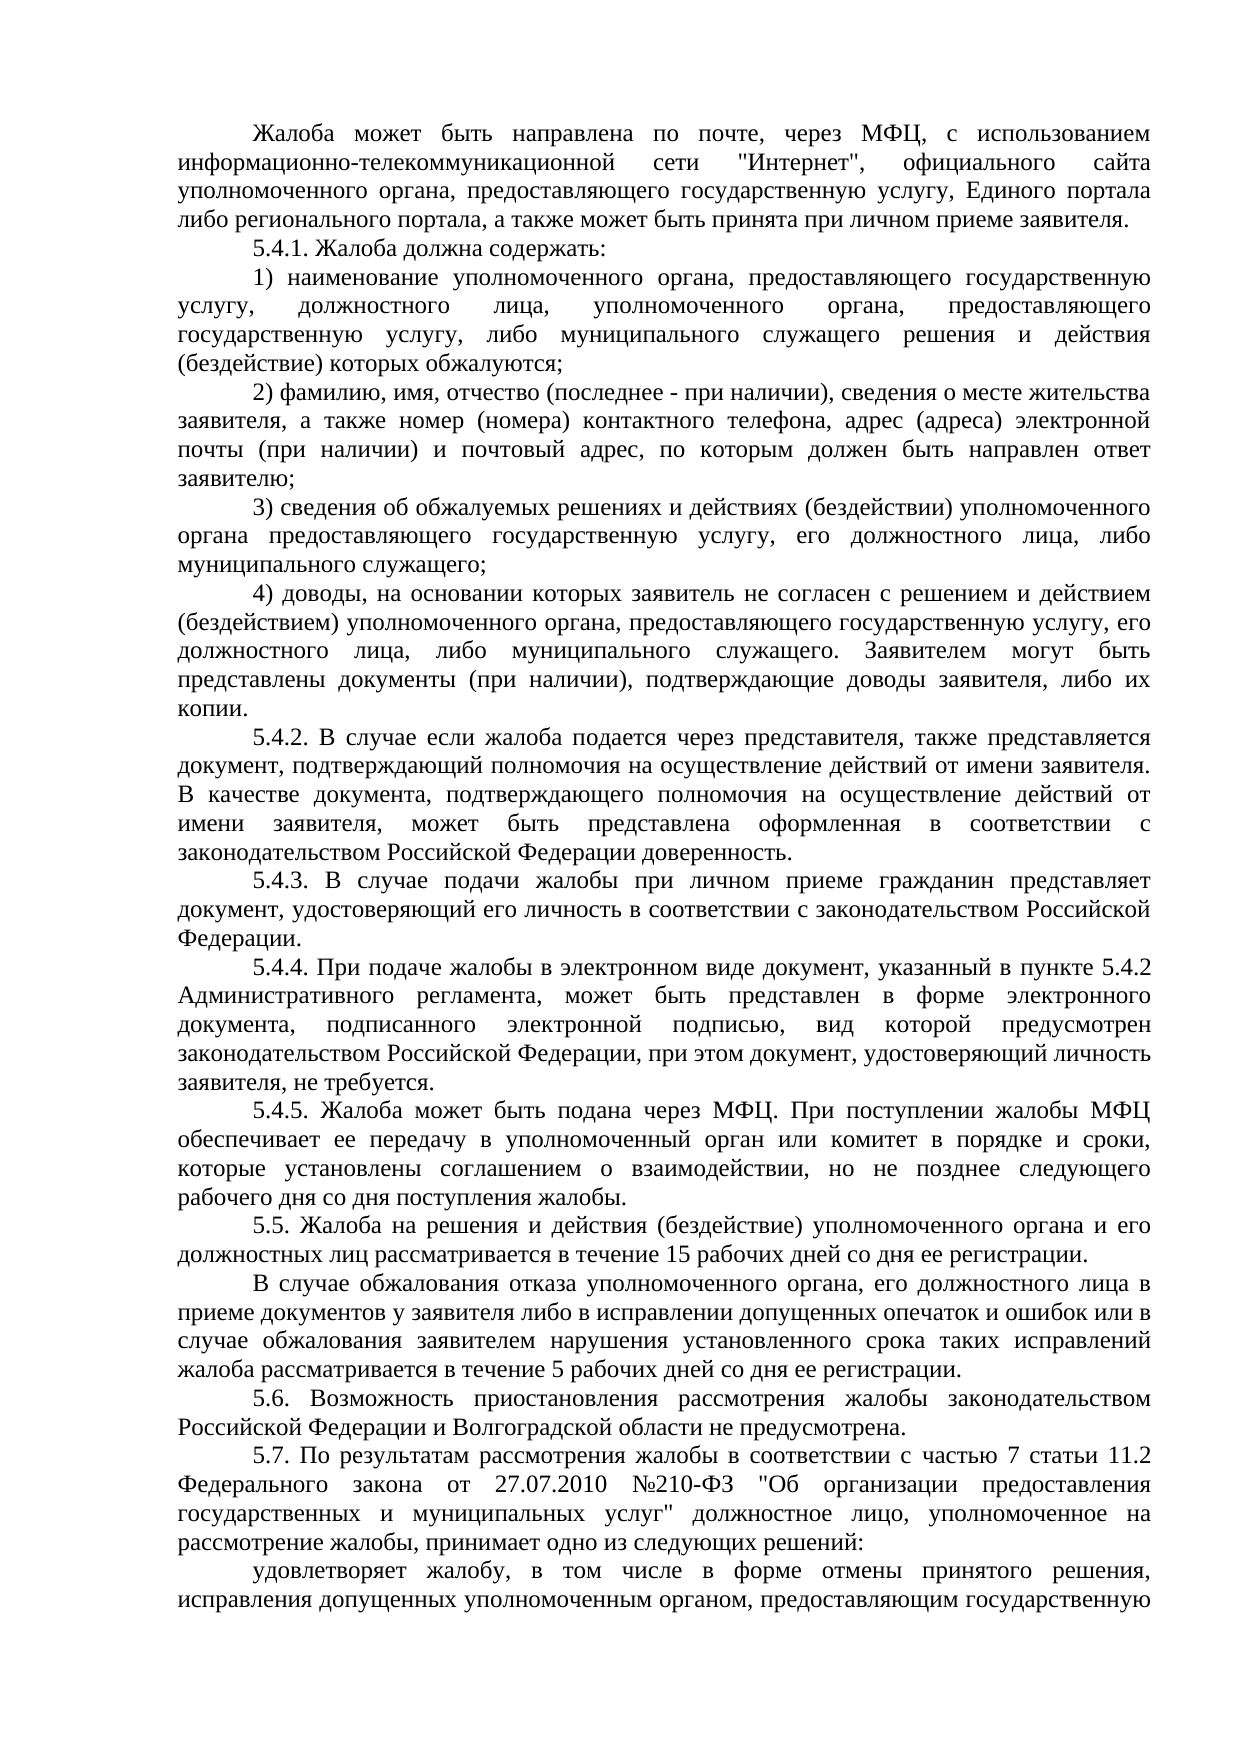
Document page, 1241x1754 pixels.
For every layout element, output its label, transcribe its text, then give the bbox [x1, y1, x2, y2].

text Жалоба может быть направлена по почте, через МФЦ, с использованием информационно-телекоммуникационной сети "Интернет", официального сайта уполномоченного органа, предоставляющего государственную услугу, Единого портала либо регионального портала, а также может быть принята при личном приеме заявителя. [177, 118, 1152, 233]
text 1) наименование уполномоченного органа, предоставляющего государственную услугу, должностного лица, уполномоченного органа, предоставляющего государственную услугу, либо муниципального служащего решения и действия (бездействие) которых обжалуются; [177, 262, 1152, 377]
text 5.5. Жалоба на решения и действия (бездействие) уполномоченного органа и его должностных лиц рассматривается в течение 15 рабочих дней со дня ее регистрации. [177, 1211, 1152, 1268]
text 5.7. По результатам рассмотрения жалобы в соответствии с частью 7 статьи 11.2 Федерального закона от 27.07.2010 №210-ФЗ "Об организации предоставления государственных и муниципальных услуг" должностное лицо, уполномоченное на рассмотрение жалобы, принимает одно из следующих решений: [177, 1441, 1152, 1556]
text В случае обжалования отказа уполномоченного органа, его должностного лица в приеме документов у заявителя либо в исправлении допущенных опечаток и ошибок или в случае обжалования заявителем нарушения установленного срока таких исправлений жалоба рассматривается в течение 5 рабочих дней со дня ее регистрации. [177, 1268, 1152, 1383]
text 5.6. Возможность приостановления рассмотрения жалобы законодательством Российской Федерации и Волгоградской области не предусмотрена. [177, 1383, 1152, 1441]
text 3) сведения об обжалуемых решениях и действиях (бездействии) уполномоченного органа предоставляющего государственную услугу, его должностного лица, либо муниципального служащего; [177, 492, 1152, 578]
text 4) доводы, на основании которых заявитель не согласен с решением и действием (бездействием) уполномоченного органа, предоставляющего государственную услугу, его должностного лица, либо муниципального служащего. Заявителем могут быть представлены документы (при наличии), подтверждающие доводы заявителя, либо их копии. [177, 578, 1152, 722]
text 5.4.2. В случае если жалоба подается через представителя, также представляется документ, подтверждающий полномочия на осуществление действий от имени заявителя. В качестве документа, подтверждающего полномочия на осуществление действий от имени заявителя, может быть представлена оформленная в соответствии с законодательством Российской Федерации доверенность. [177, 722, 1152, 866]
text 5.4.4. При подаче жалобы в электронном виде документ, указанный в пункте 5.4.2 Административного регламента, может быть представлен в форме электронного документа, подписанного электронной подписью, вид которой предусмотрен законодательством Российской Федерации, при этом документ, удостоверяющий личность заявителя, не требуется. [177, 952, 1152, 1096]
text 5.4.5. Жалоба может быть подана через МФЦ. При поступлении жалобы МФЦ обеспечивает ее передачу в уполномоченный орган или комитет в порядке и сроки, которые установлены соглашением о взаимодействии, но не позднее следующего рабочего дня со дня поступления жалобы. [177, 1096, 1152, 1211]
text 2) фамилию, имя, отчество (последнее - при наличии), сведения о месте жительства заявителя, а также номер (номера) контактного телефона, адрес (адреса) электронной почты (при наличии) и почтовый адрес, по которым должен быть направлен ответ заявителю; [177, 377, 1152, 492]
text 5.4.3. В случае подачи жалобы при личном приеме гражданин представляет документ, удостоверяющий его личность в соответствии с законодательством Российской Федерации. [177, 866, 1152, 952]
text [177, 1556, 1152, 1613]
text 5.4.1. Жалоба должна содержать: [177, 233, 1152, 262]
